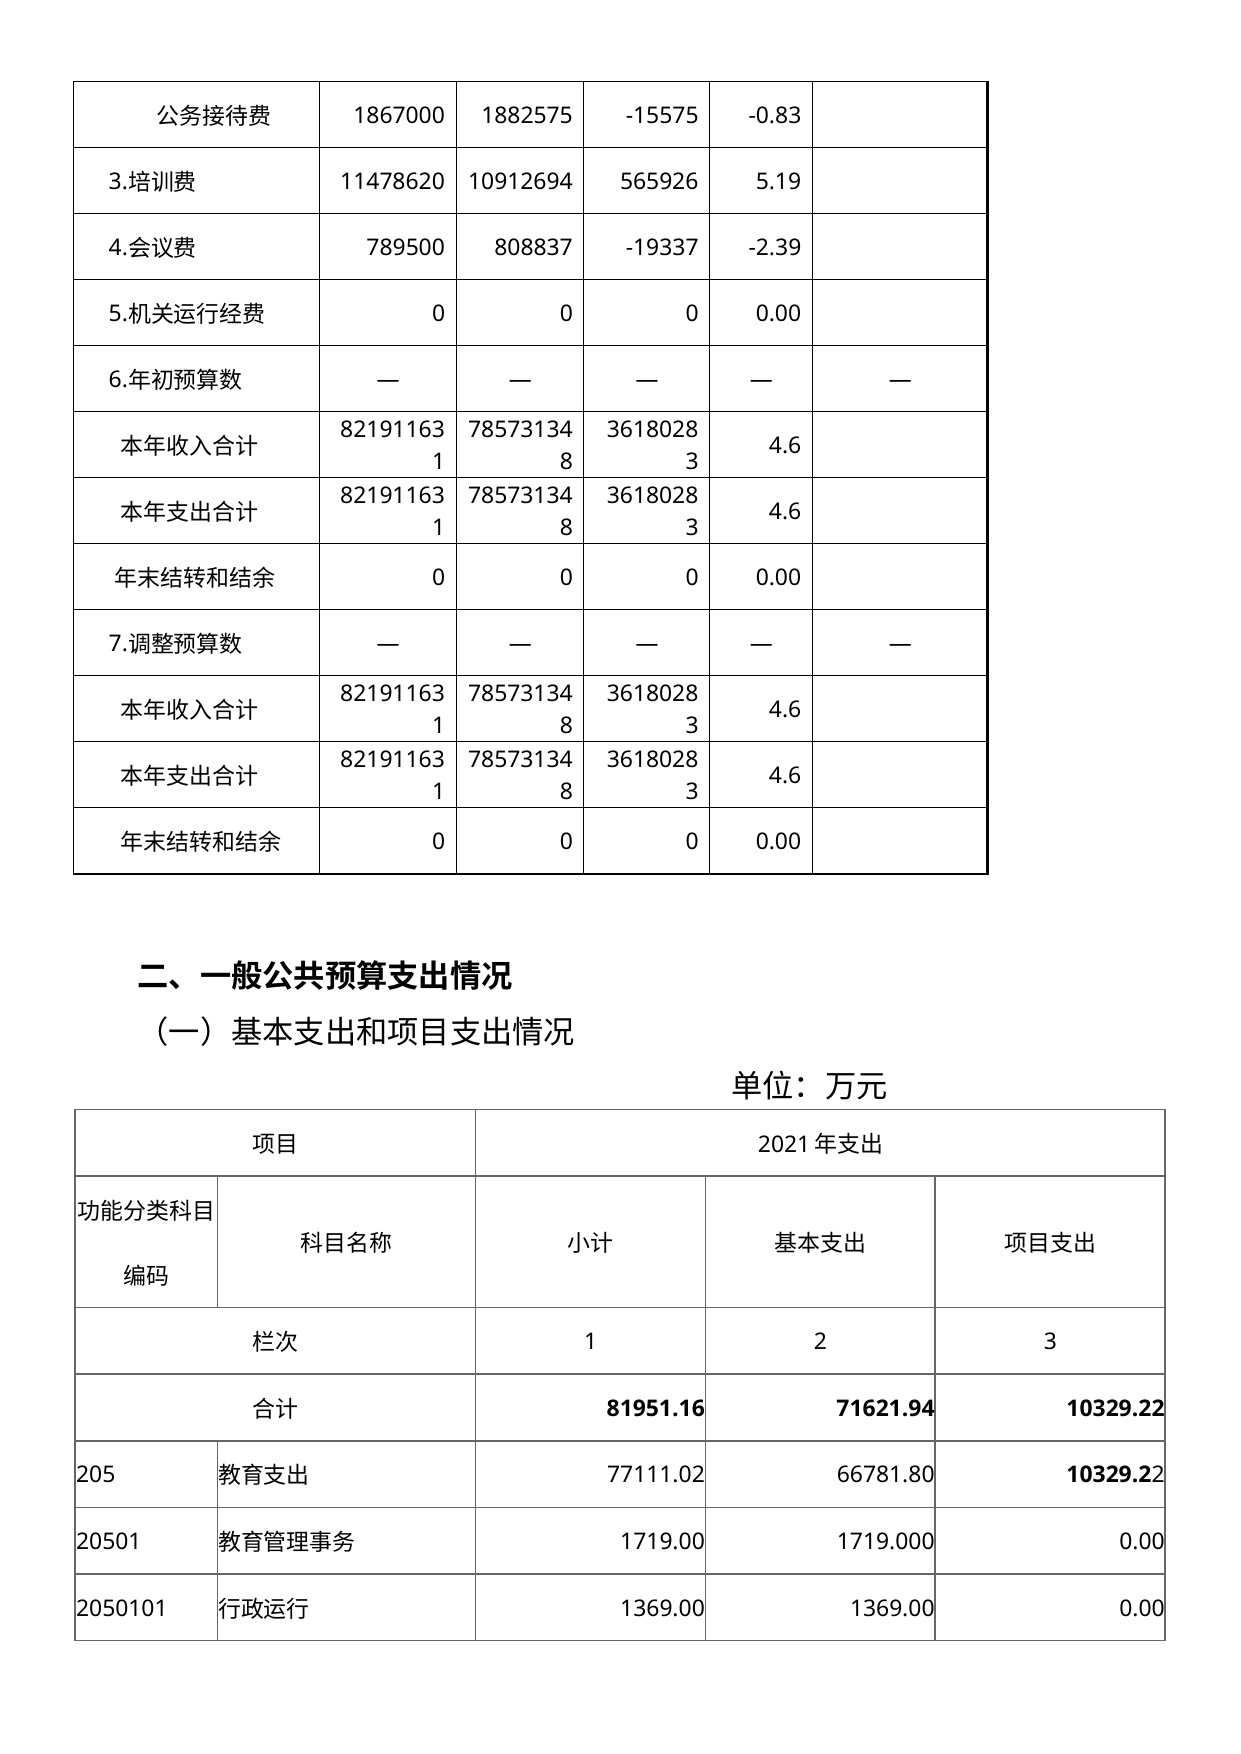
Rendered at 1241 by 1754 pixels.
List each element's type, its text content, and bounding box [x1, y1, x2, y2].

table_cell 20501 [76, 1508, 217, 1573]
table_cell [813, 280, 986, 345]
table_cell -19337 [584, 214, 709, 279]
table_cell -15575 [584, 82, 709, 147]
table_cell 821911631 [320, 742, 456, 807]
table_cell [813, 742, 986, 807]
table_cell 785731348 [457, 742, 583, 807]
table_cell [813, 148, 986, 213]
table_cell 4.6 [710, 412, 812, 477]
table_cell 7.调整预算数 [74, 610, 319, 675]
table_cell 本年收入合计 [74, 412, 319, 477]
table_cell 36180283 [584, 478, 709, 543]
text 二、一般公共预算支出情况 [75, 938, 1165, 1000]
table_cell 行政运行 [218, 1575, 475, 1639]
table_cell 0 [584, 808, 709, 873]
table_cell 81951.16 [476, 1375, 705, 1440]
table_cell 本年收入合计 [74, 676, 319, 741]
table_cell 6.年初预算数 [74, 346, 319, 411]
table_cell 年末结转和结余 [74, 544, 319, 609]
table_cell [813, 478, 986, 543]
table_cell 0 [320, 544, 456, 609]
table_cell 36180283 [584, 412, 709, 477]
table_cell 4.6 [710, 478, 812, 543]
table_cell — [813, 346, 986, 411]
table_cell — [710, 610, 812, 675]
table_cell — [320, 346, 456, 411]
table_cell 1369.00 [706, 1575, 934, 1639]
table_cell 10912694 [457, 148, 583, 213]
table_cell 0.00 [710, 280, 812, 345]
table_cell 0 [457, 280, 583, 345]
table_header 2021年支出 [476, 1110, 1164, 1175]
table_cell 821911631 [320, 412, 456, 477]
table_cell 0 [320, 280, 456, 345]
table_cell 1719.000 [706, 1508, 934, 1573]
table_cell 5.19 [710, 148, 812, 213]
table_cell 71621.94 [706, 1375, 934, 1440]
table_cell 0 [457, 544, 583, 609]
table_cell 本年支出合计 [74, 478, 319, 543]
table_cell [813, 544, 986, 609]
table_cell -2.39 [710, 214, 812, 279]
table_cell 小计 [476, 1177, 705, 1307]
table_cell 2050101 [76, 1575, 217, 1639]
table_cell 10329.22 [936, 1442, 1164, 1506]
table_cell 0.00 [936, 1508, 1164, 1573]
text （一）基本支出和项目支出情况 [75, 1000, 1165, 1054]
table_cell 功能分类科目编码 [76, 1177, 217, 1307]
table_cell 基本支出 [706, 1177, 934, 1307]
table_cell 808837 [457, 214, 583, 279]
table_cell 785731348 [457, 676, 583, 741]
table_cell 1882575 [457, 82, 583, 147]
table_cell 0 [457, 808, 583, 873]
table_cell 205 [76, 1442, 217, 1506]
table_cell — [584, 346, 709, 411]
table_cell 36180283 [584, 676, 709, 741]
table_cell 0 [584, 280, 709, 345]
table_cell — [457, 610, 583, 675]
table_cell 785731348 [457, 412, 583, 477]
table_cell [813, 412, 986, 477]
table_cell 11478620 [320, 148, 456, 213]
table_cell 785731348 [457, 478, 583, 543]
table_cell 项目支出 [936, 1177, 1164, 1307]
table_cell 0 [320, 808, 456, 873]
table_cell — [813, 610, 986, 675]
table_cell 5.机关运行经费 [74, 280, 319, 345]
table_cell [813, 676, 986, 741]
table_cell 0.00 [710, 544, 812, 609]
table_cell — [710, 346, 812, 411]
table_cell 3 [936, 1308, 1164, 1373]
table_cell 栏次 [76, 1308, 475, 1373]
table_cell 1719.00 [476, 1508, 705, 1573]
table_cell [813, 82, 986, 147]
table_cell 教育管理事务 [218, 1508, 475, 1573]
table_cell 0 [584, 544, 709, 609]
table_header 项目 [76, 1110, 475, 1175]
table_cell 教育支出 [218, 1442, 475, 1506]
table_cell [813, 808, 986, 873]
table_cell 789500 [320, 214, 456, 279]
table_cell 821911631 [320, 676, 456, 741]
table_cell — [320, 610, 456, 675]
table_cell 66781.80 [706, 1442, 934, 1506]
table_cell 本年支出合计 [74, 742, 319, 807]
table_cell 565926 [584, 148, 709, 213]
table_cell 公务接待费 [74, 82, 319, 147]
table_cell 1369.00 [476, 1575, 705, 1639]
table_cell 4.6 [710, 742, 812, 807]
table_cell 821911631 [320, 478, 456, 543]
table_cell 2 [706, 1308, 934, 1373]
table_cell — [457, 346, 583, 411]
table_cell 10329.22 [936, 1375, 1164, 1440]
table_cell 4.6 [710, 676, 812, 741]
table_cell 年末结转和结余 [74, 808, 319, 873]
table_cell 科目名称 [218, 1177, 475, 1307]
table_cell 3.培训费 [74, 148, 319, 213]
table_cell 36180283 [584, 742, 709, 807]
table_cell [813, 214, 986, 279]
table_cell 0.00 [710, 808, 812, 873]
table_cell -0.83 [710, 82, 812, 147]
table_cell 4.会议费 [74, 214, 319, 279]
table_cell 0.00 [936, 1575, 1164, 1639]
table_cell — [584, 610, 709, 675]
table_cell 合计 [76, 1375, 475, 1440]
table_cell 77111.02 [476, 1442, 705, 1506]
table_cell 1867000 [320, 82, 456, 147]
table_cell 1 [476, 1308, 705, 1373]
text 单位：万元 [75, 1054, 1165, 1109]
